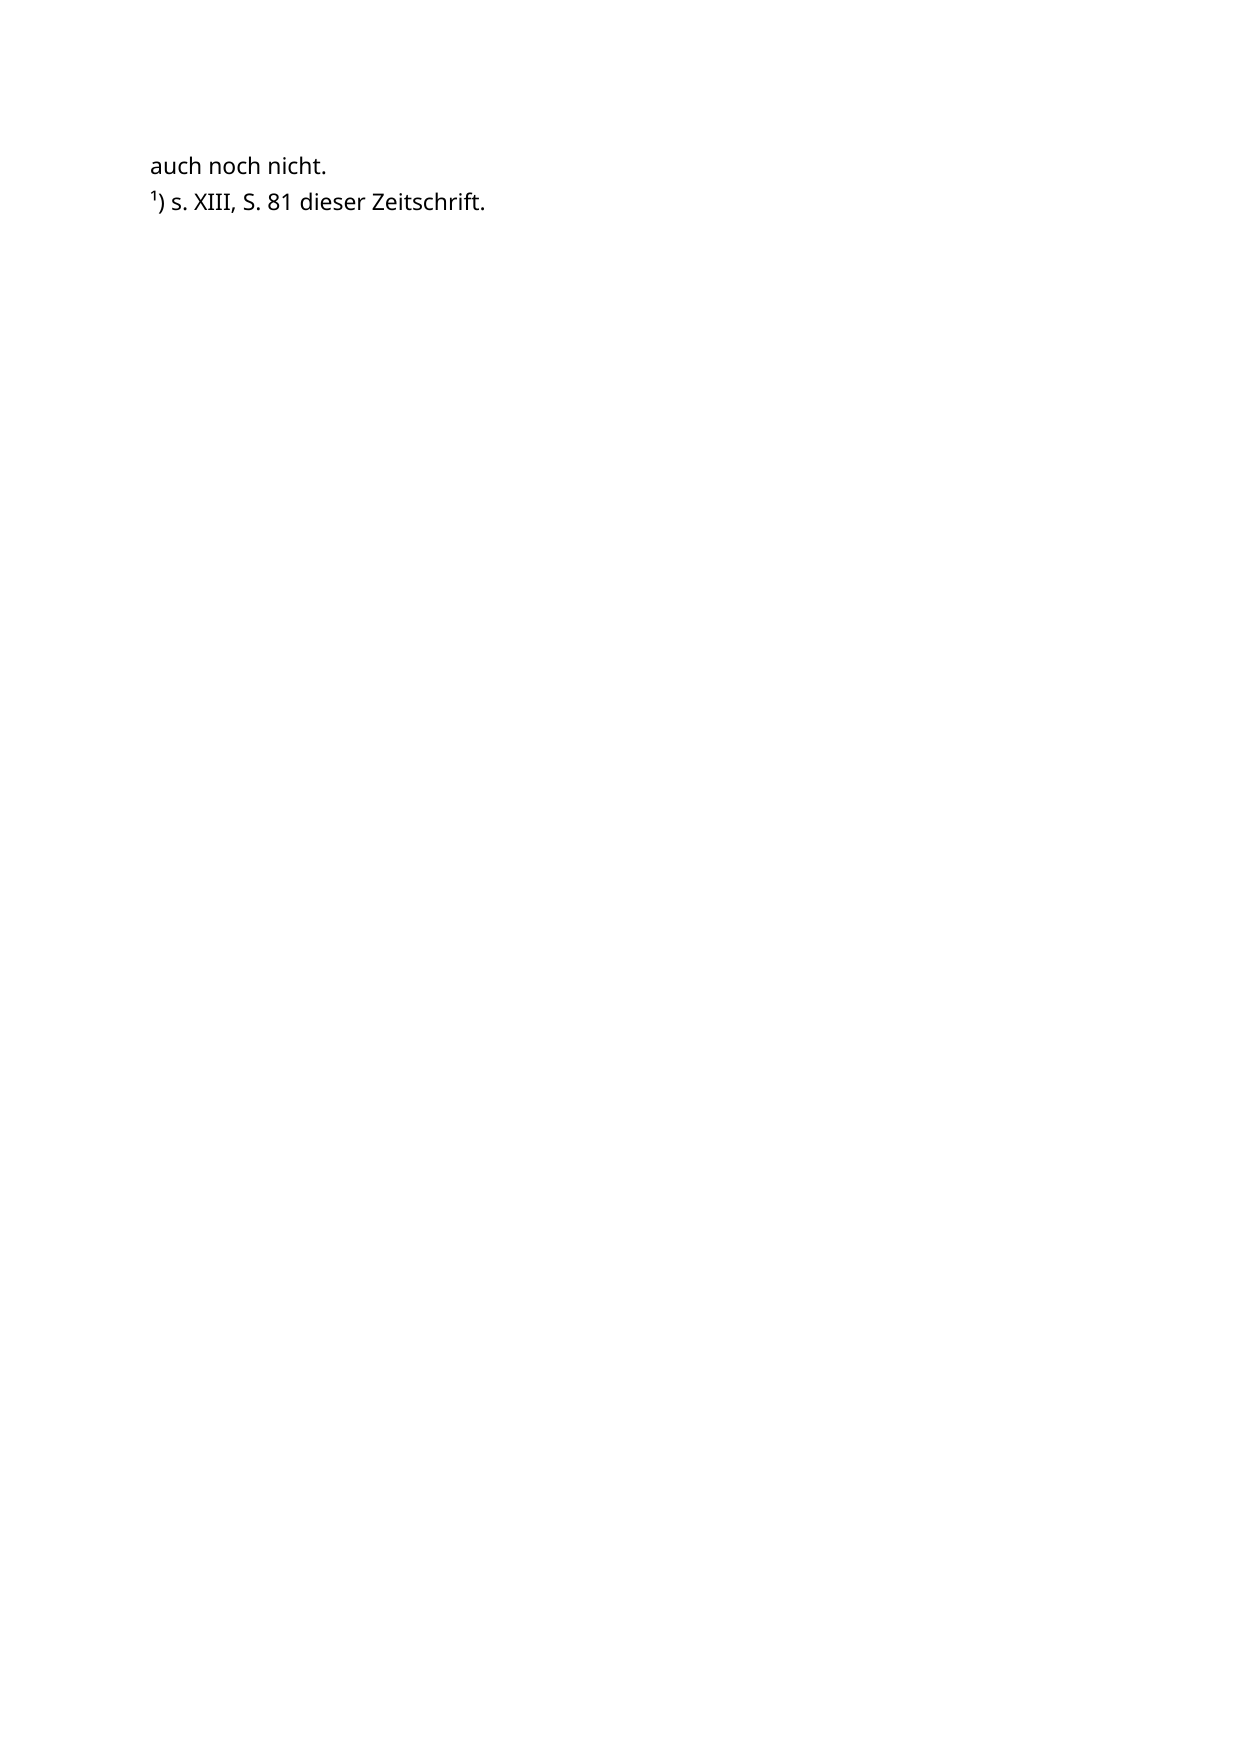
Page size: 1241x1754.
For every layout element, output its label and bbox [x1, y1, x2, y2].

text [150, 150, 1090, 217]
